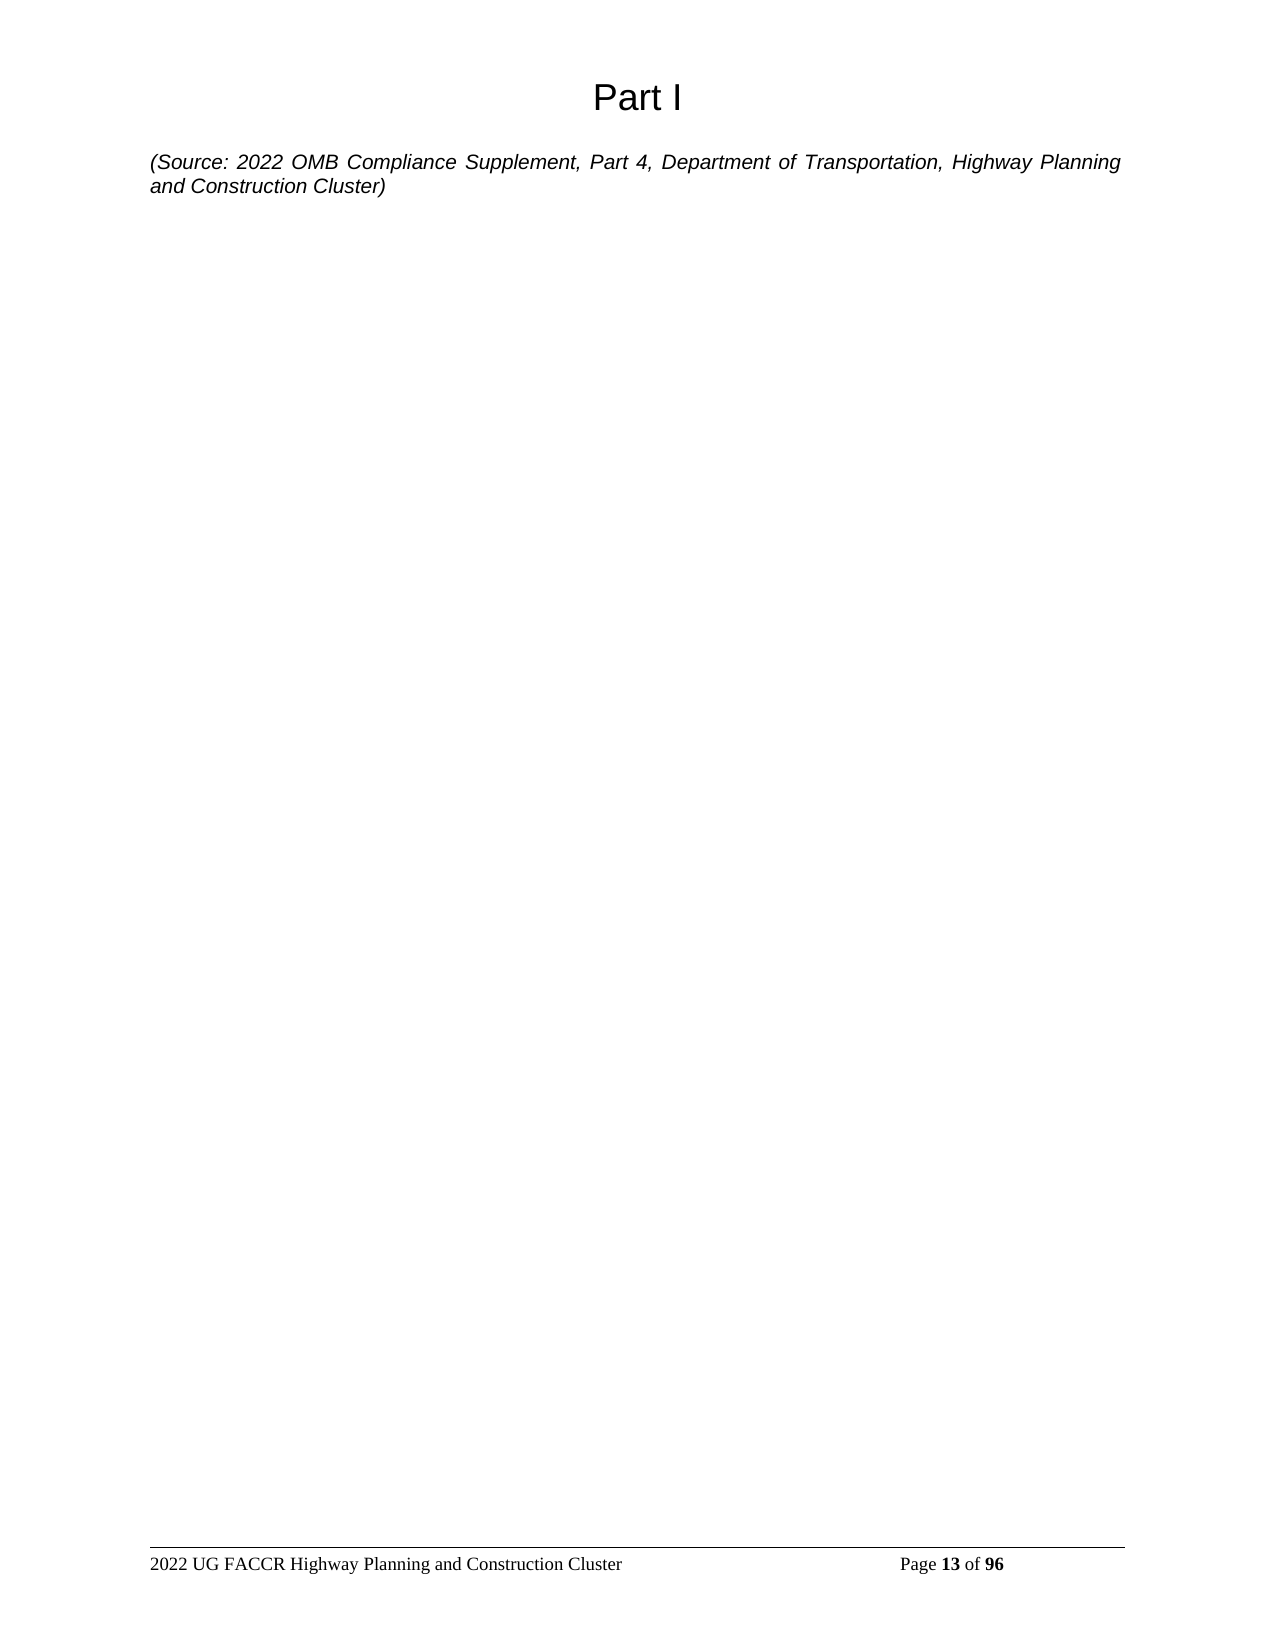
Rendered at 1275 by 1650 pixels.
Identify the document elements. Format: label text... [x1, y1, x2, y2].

text (Source: 2022 OMB Compliance Supplement, Part 4, Department of Transportation, Highway Planning and Construction Cluster) [150, 150, 1125, 198]
